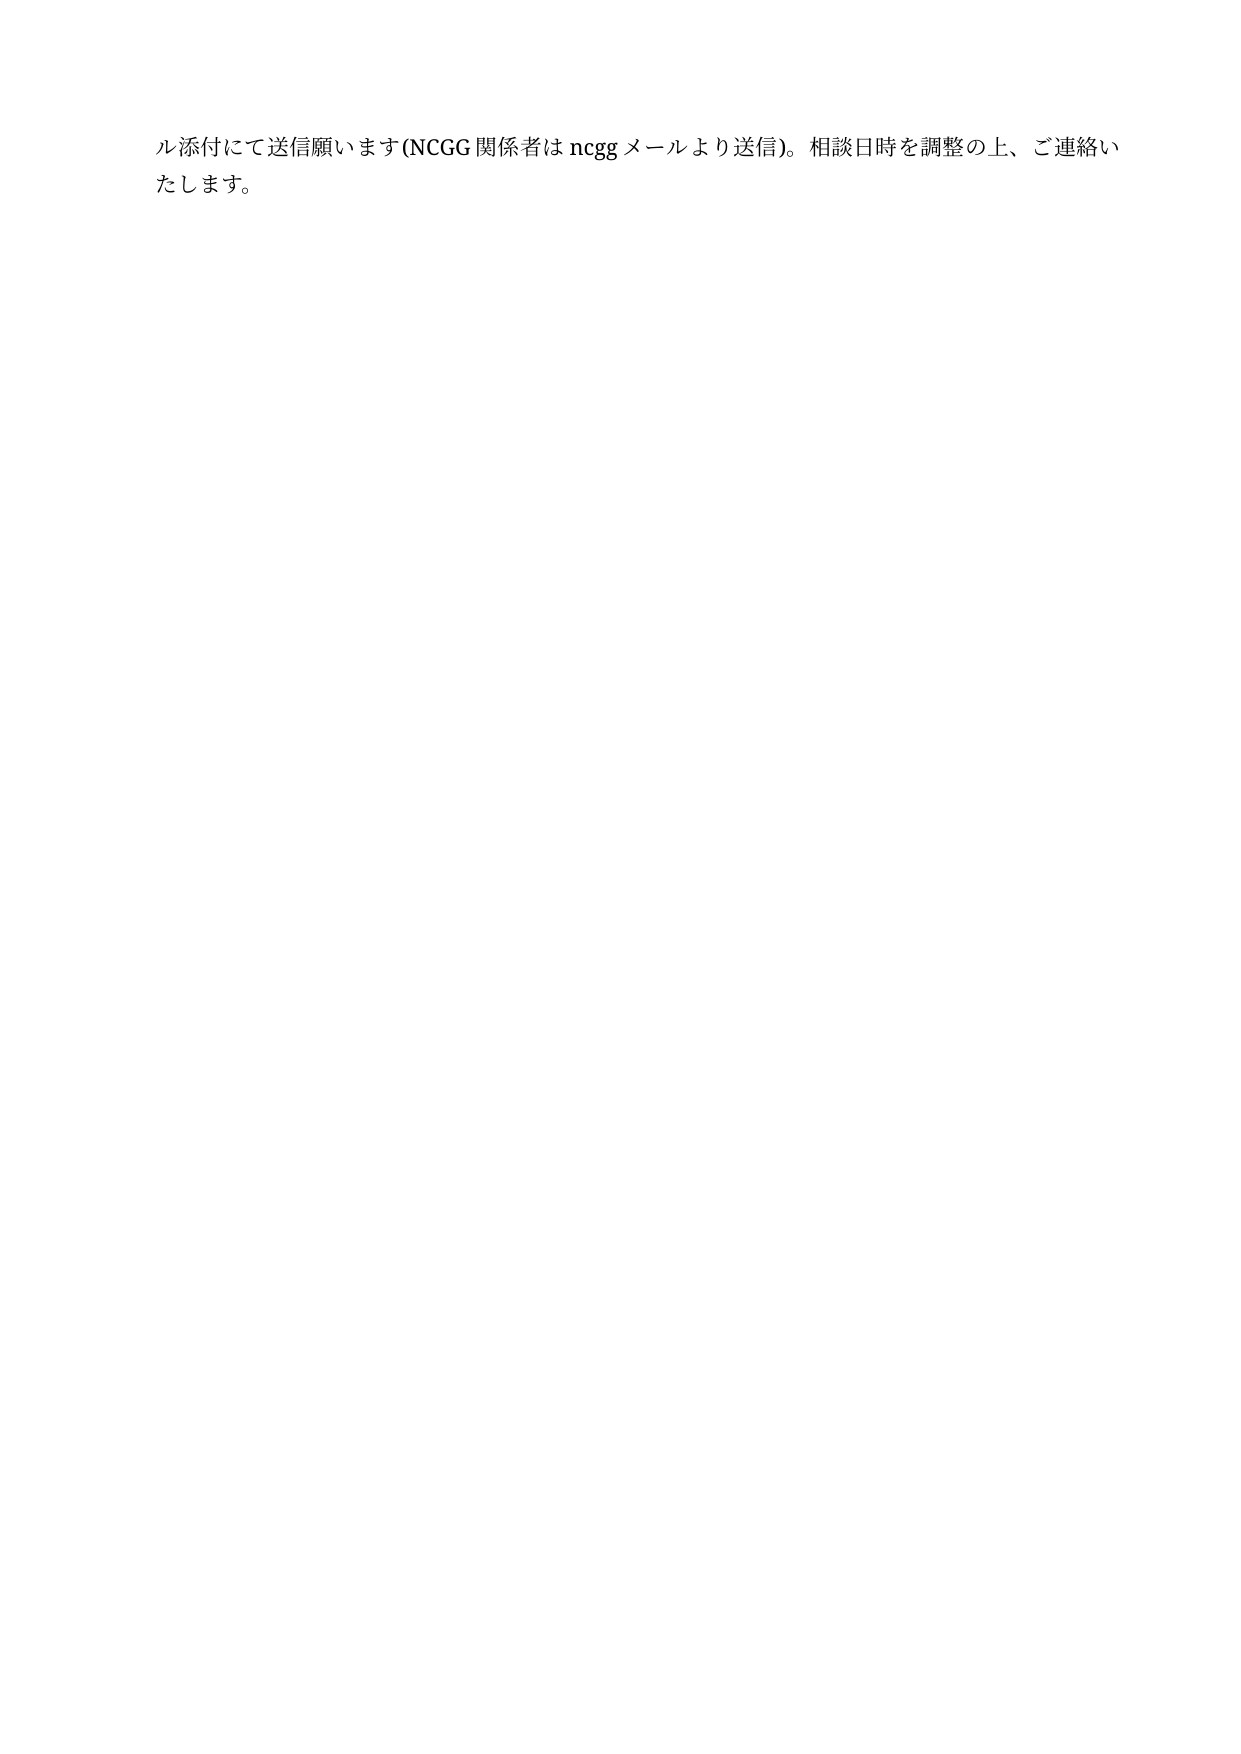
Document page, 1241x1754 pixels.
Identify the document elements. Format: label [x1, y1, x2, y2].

list [118, 127, 1122, 202]
